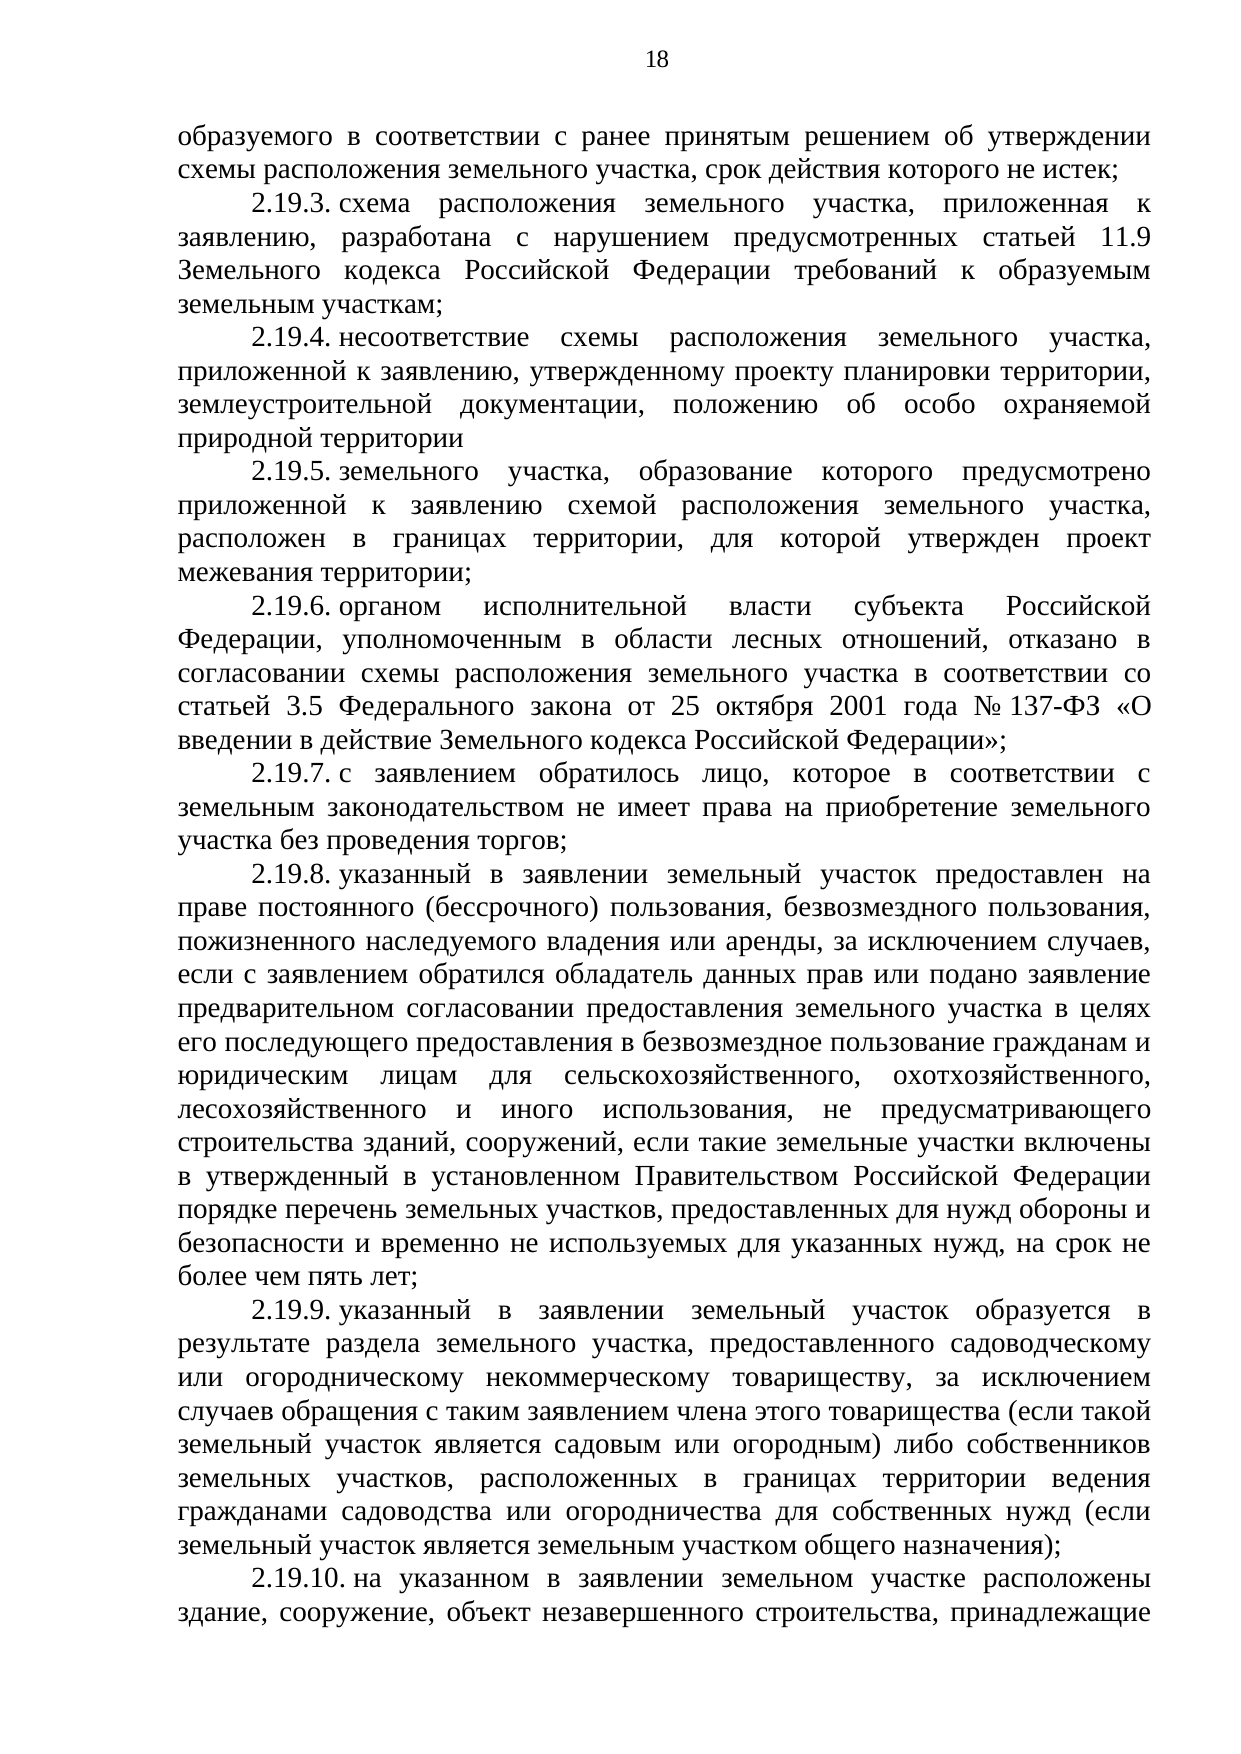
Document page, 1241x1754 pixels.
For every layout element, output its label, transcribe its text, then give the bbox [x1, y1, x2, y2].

text 2.19.3. схема расположения земельного участка, приложенная к заявлению, разработана с нарушением предусмотренных статьей 11.9 Земельного кодекса Российской Федерации требований к образуемым земельным участкам; [177, 185, 1152, 319]
text 2.19.9. указанный в заявлении земельный участок образуется в результате раздела земельного участка, предоставленного садоводческому или огородническому некоммерческому товариществу, за исключением случаев обращения с таким заявлением члена этого товарищества (если такой земельный участок является садовым или огородным) либо собственников земельных участков, расположенных в границах территории ведения гражданами садоводства или огородничества для собственных нужд (если земельный участок является земельным участком общего назначения); [177, 1292, 1152, 1560]
text 2.19.8. указанный в заявлении земельный участок предоставлен на праве постоянного (бессрочного) пользования, безвозмездного пользования, пожизненного наследуемого владения или аренды, за исключением случаев, если с заявлением обратился обладатель данных прав или подано заявление предварительном согласовании предоставления земельного участка в целях его последующего предоставления в безвозмездное пользование гражданам и юридическим лицам для сельскохозяйственного, охотхозяйственного, лесохозяйственного и иного использования, не предусматривающего строительства зданий, сооружений, если такие земельные участки включены в утвержденный в установленном Правительством Российской Федерации порядке перечень земельных участков, предоставленных для нужд обороны и безопасности и временно не используемых для указанных нужд, на срок не более чем пять лет; [177, 856, 1152, 1292]
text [177, 118, 1152, 185]
text 2.19.4. несоответствие схемы расположения земельного участка, приложенной к заявлению, утвержденному проекту планировки территории, землеустроительной документации, положению об особо охраняемой природной территории [177, 319, 1152, 453]
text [177, 1560, 1152, 1627]
text 2.19.7. с заявлением обратилось лицо, которое в соответствии с земельным законодательством не имеет права на приобретение земельного участка без проведения торгов; [177, 755, 1152, 856]
text 2.19.6. органом исполнительной власти субъекта Российской Федерации, уполномоченным в области лесных отношений, отказано в согласовании схемы расположения земельного участка в соответствии со статьей 3.5 Федерального закона от 25 октября 2001 года № 137-ФЗ «О введении в действие Земельного кодекса Российской Федерации»; [177, 588, 1152, 755]
text 2.19.5. земельного участка, образование которого предусмотрено приложенной к заявлению схемой расположения земельного участка, расположен в границах территории, для которой утвержден проект межевания территории; [177, 453, 1152, 588]
